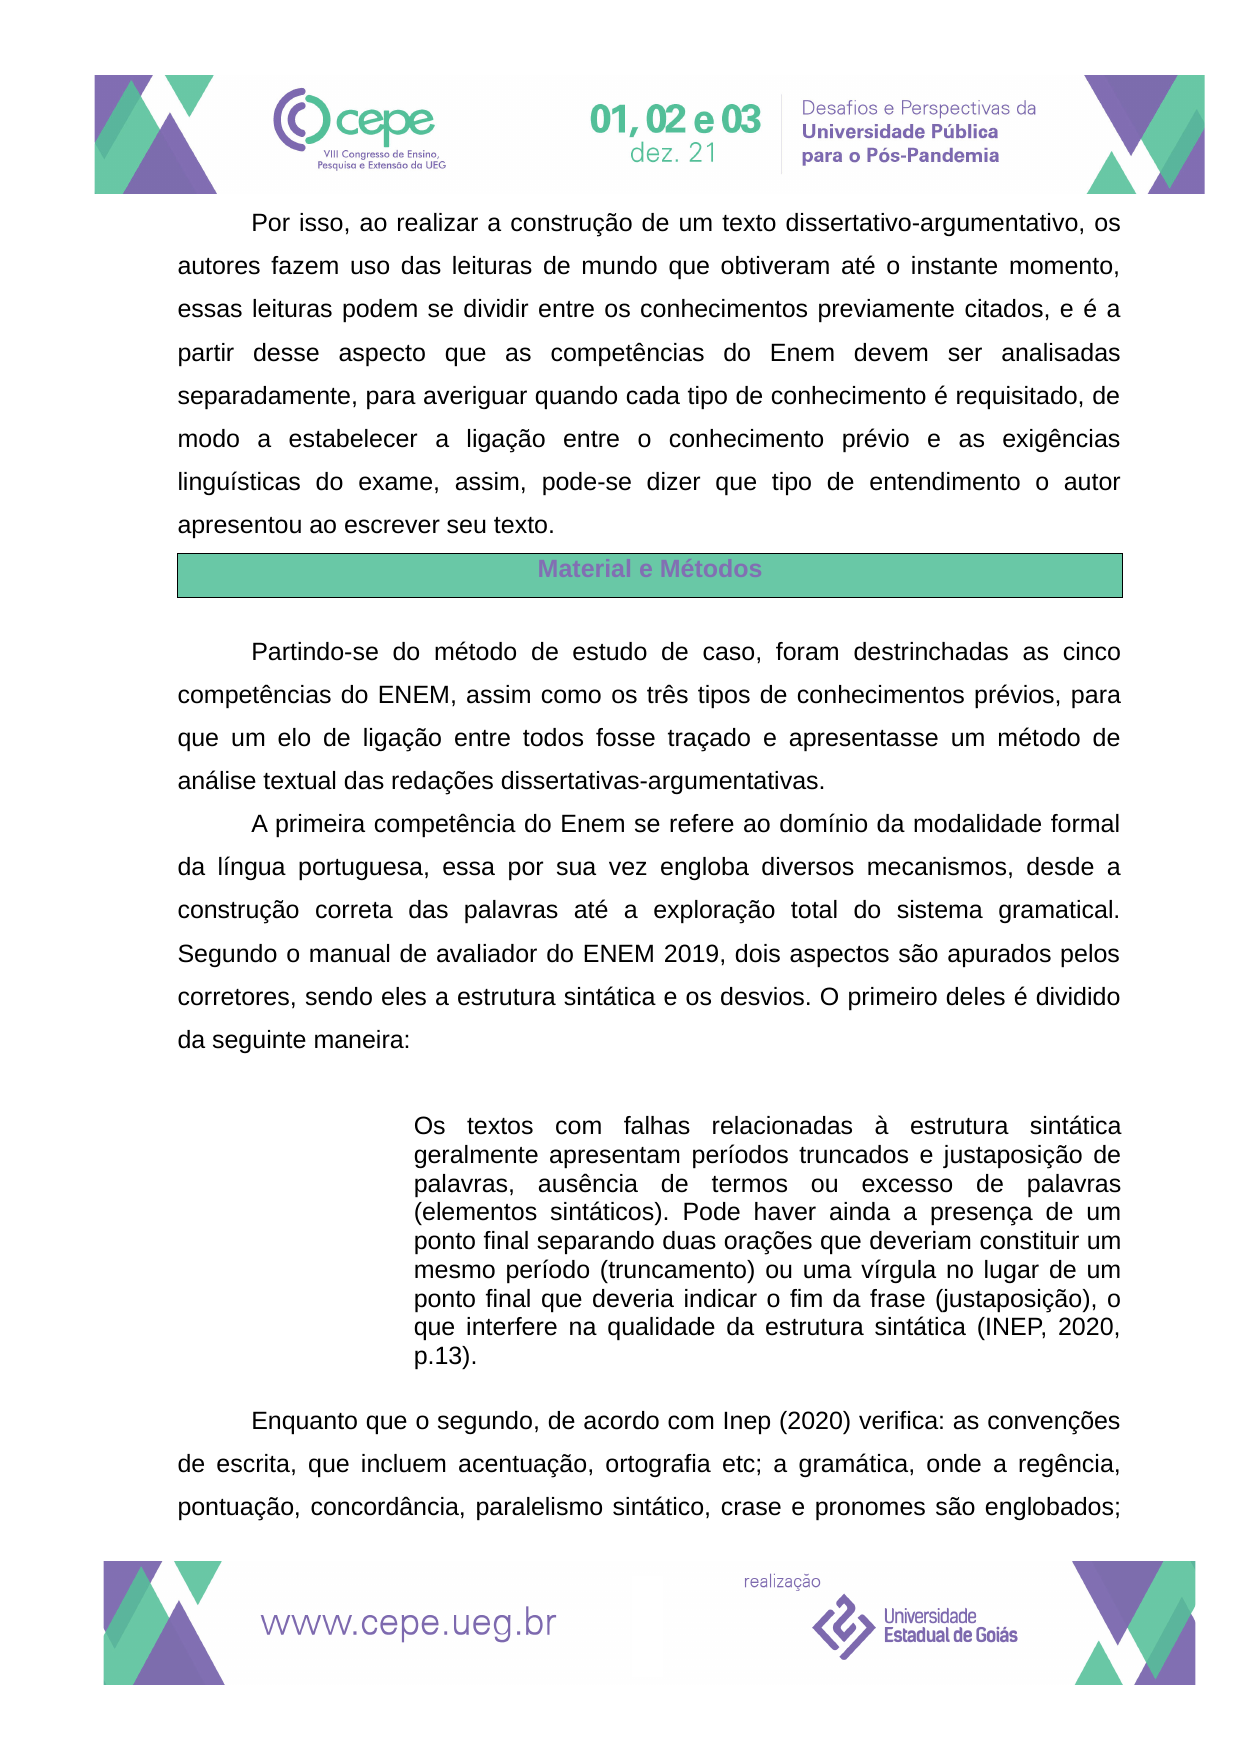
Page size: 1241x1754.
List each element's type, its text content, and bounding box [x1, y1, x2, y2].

picture [94, 75, 1205, 194]
text Os textos com falhas relacionadas à estrutura sintática geralmente apresentam períodos truncados e justaposição de palavras, ausência de termos ou excesso de palavras (elementos sintáticos). Pode haver ainda a presença de um ponto final separando duas orações que deveriam constituir um mesmo período (truncamento) ou uma vírgula no lugar de um ponto final que deveria indicar o fim da frase (justaposição), o que interfere na qualidade da estrutura sintática (INEP, 2020, p.13). [413, 1111, 1122, 1370]
picture [103, 1561, 1196, 1685]
table_header Material e Métodos [178, 554, 1122, 597]
text Por isso, ao realizar a construção de um texto dissertativo-argumentativo, os autores fazem uso das leituras de mundo que obtiveram até o instante momento, essas leituras podem se dividir entre os conhecimentos previamente citados, e é a partir desse aspecto que as competências do Enem devem ser analisadas separadamente, para averiguar quando cada tipo de conhecimento é requisitado, de modo a estabelecer a ligação entre o conhecimento prévio e as exigências linguísticas do exame, assim, pode-se dizer que tipo de entendimento o autor apresentou ao escrever seu texto. [177, 177, 1122, 539]
text A primeira competência do Enem se refere ao domínio da modalidade formal da língua portuguesa, essa por sua vez engloba diversos mecanismos, desde a construção correta das palavras até a exploração total do sistema gramatical. Segundo o manual de avaliador do ENEM 2019, dois aspectos são apurados pelos corretores, sendo eles a estrutura sintática e os desvios. O primeiro deles é dividido da seguinte maneira: [177, 809, 1122, 1054]
text Partindo-se do método de estudo de caso, foram destrinchadas as cinco competências do ENEM, assim como os três tipos de conhecimentos prévios, para que um elo de ligação entre todos fosse traçado e apresentasse um método de análise textual das redações dissertativas-argumentativas. [177, 637, 1122, 795]
